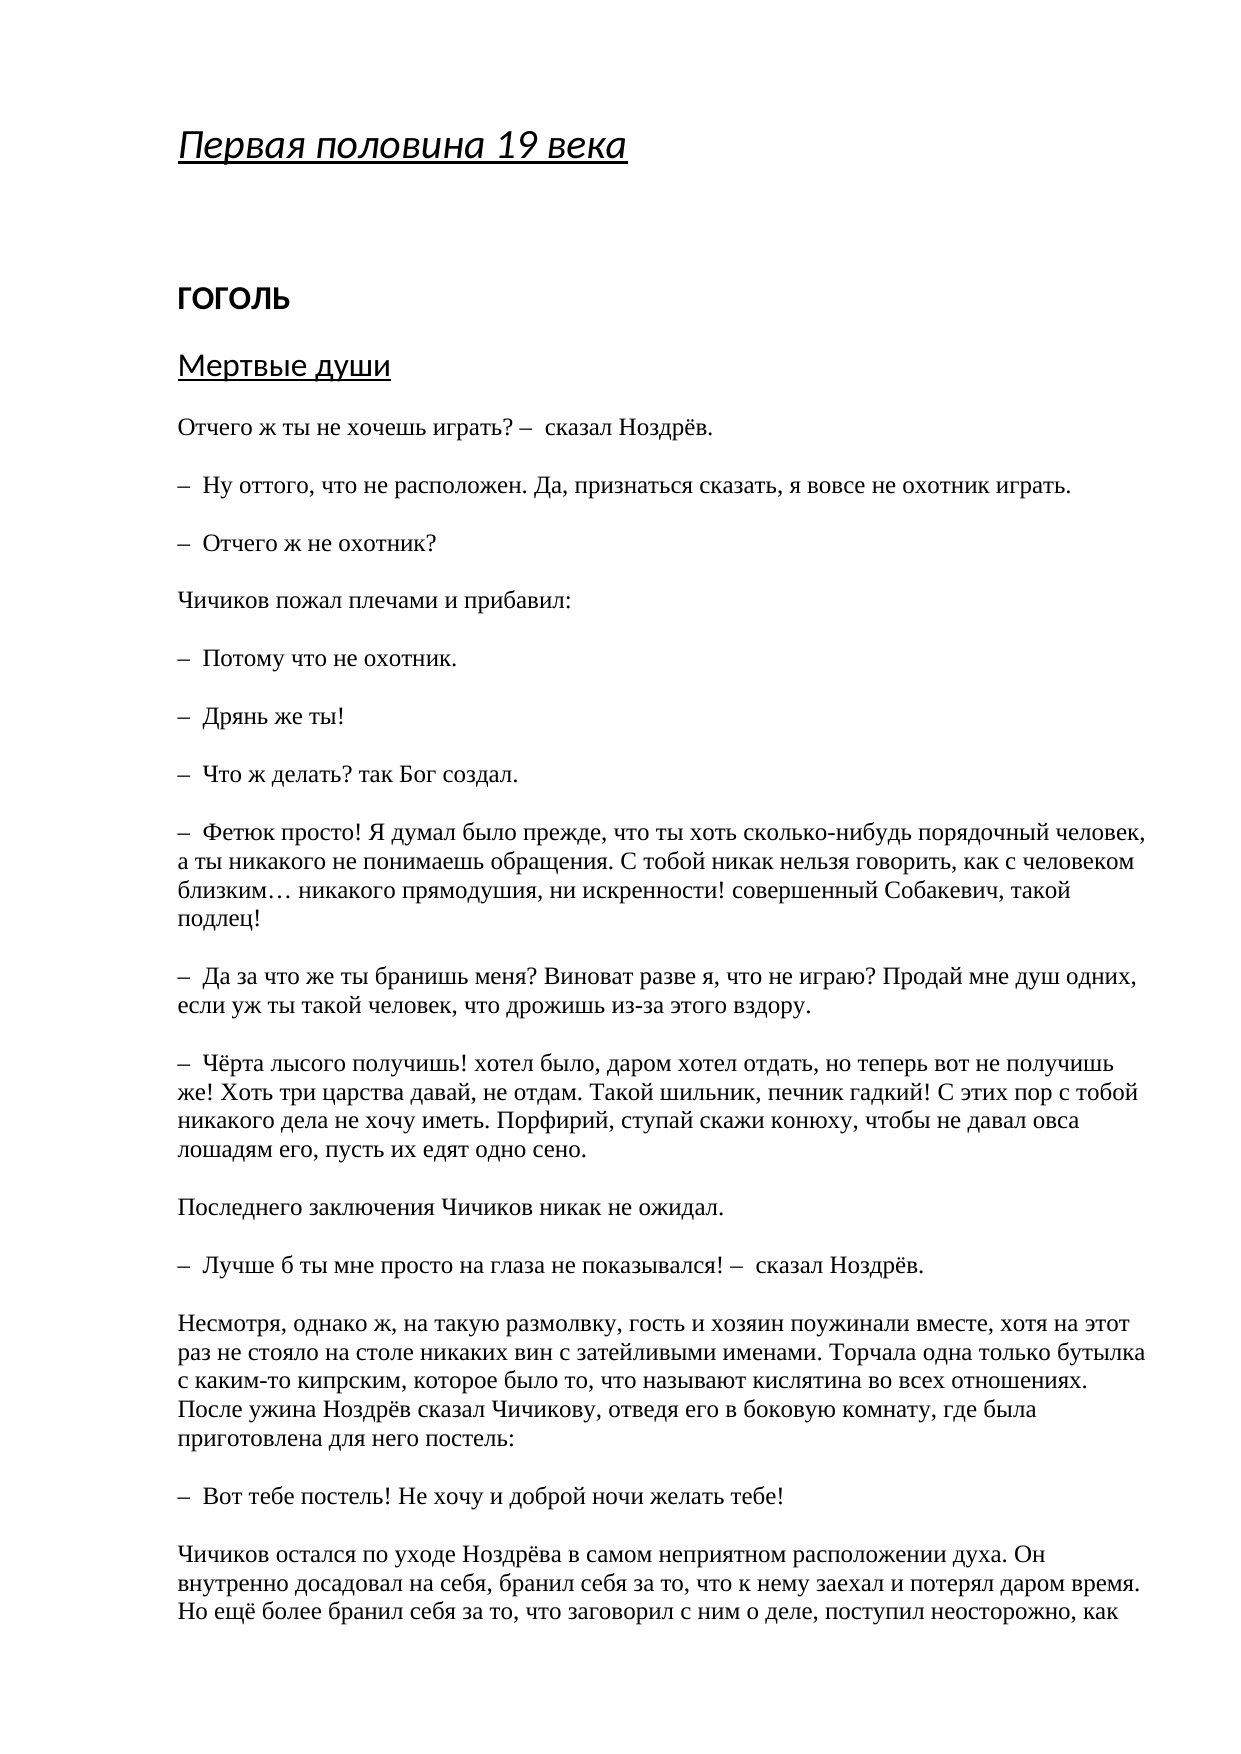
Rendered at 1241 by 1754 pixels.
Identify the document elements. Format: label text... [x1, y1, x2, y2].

text – Да за что же ты бранишь меня? Виноват разве я, что не играю? Продай мне душ одних, если уж ты такой человек, что дрожишь из-за этого вздору. [177, 961, 1152, 1019]
text – Лучше б ты мне просто на глаза не показывался! – сказал Ноздрёв. [177, 1250, 1152, 1279]
text Первая половина 19 века [177, 118, 1152, 169]
text – Вот тебе постель! Не хочу и доброй ночи желать тебе! [177, 1481, 1152, 1510]
text Несмотря, однако ж, на такую размолвку, гость и хозяин поужинали вместе, хотя на этот раз не стояло на столе никаких вин с затейливыми именами. Торчала одна только бутылка с каким-то кипрским, которое было то, что называют кислятина во всех отношениях. После ужина Ноздрёв сказал Чичикову, отведя его в боковую комнату, где была приготовлена для него постель: [177, 1308, 1152, 1452]
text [177, 1539, 1152, 1625]
text ГОГОЛЬ [177, 277, 1152, 317]
text Чичиков пожал плечами и прибавил: [177, 586, 1152, 614]
text – Ну оттого, что не расположен. Да, признаться сказать, я вовсе не охотник играть. [177, 470, 1152, 498]
text – Фетюк просто! Я думал было прежде, что ты хоть сколько-нибудь порядочный человек, а ты никакого не понимаешь обращения. С тобой никак нельзя говорить, как с человеком близким… никакого прямодушия, ни искренности! совершенный Собакевич, такой подлец! [177, 817, 1152, 932]
text Отчего ж ты не хочешь играть? – сказал Ноздрёв. [177, 412, 1152, 441]
text – Отчего ж не охотник? [177, 528, 1152, 556]
text – Что ж делать? так Бог создал. [177, 759, 1152, 788]
text – Чёрта лысого получишь! хотел было, даром хотел отдать, но теперь вот не получишь же! Хоть три царства давай, не отдам. Такой шильник, печник гадкий! С этих пор с тобой никакого дела не хочу иметь. Порфирий, ступай скажи конюху, чтобы не давал овса лошадям его, пусть их едят одно сено. [177, 1048, 1152, 1163]
text – Дрянь же ты! [177, 701, 1152, 730]
text – Потому что не охотник. [177, 643, 1152, 672]
text Последнего заключения Чичиков никак не ожидал. [177, 1192, 1152, 1221]
text Мертвые души [177, 344, 1152, 385]
